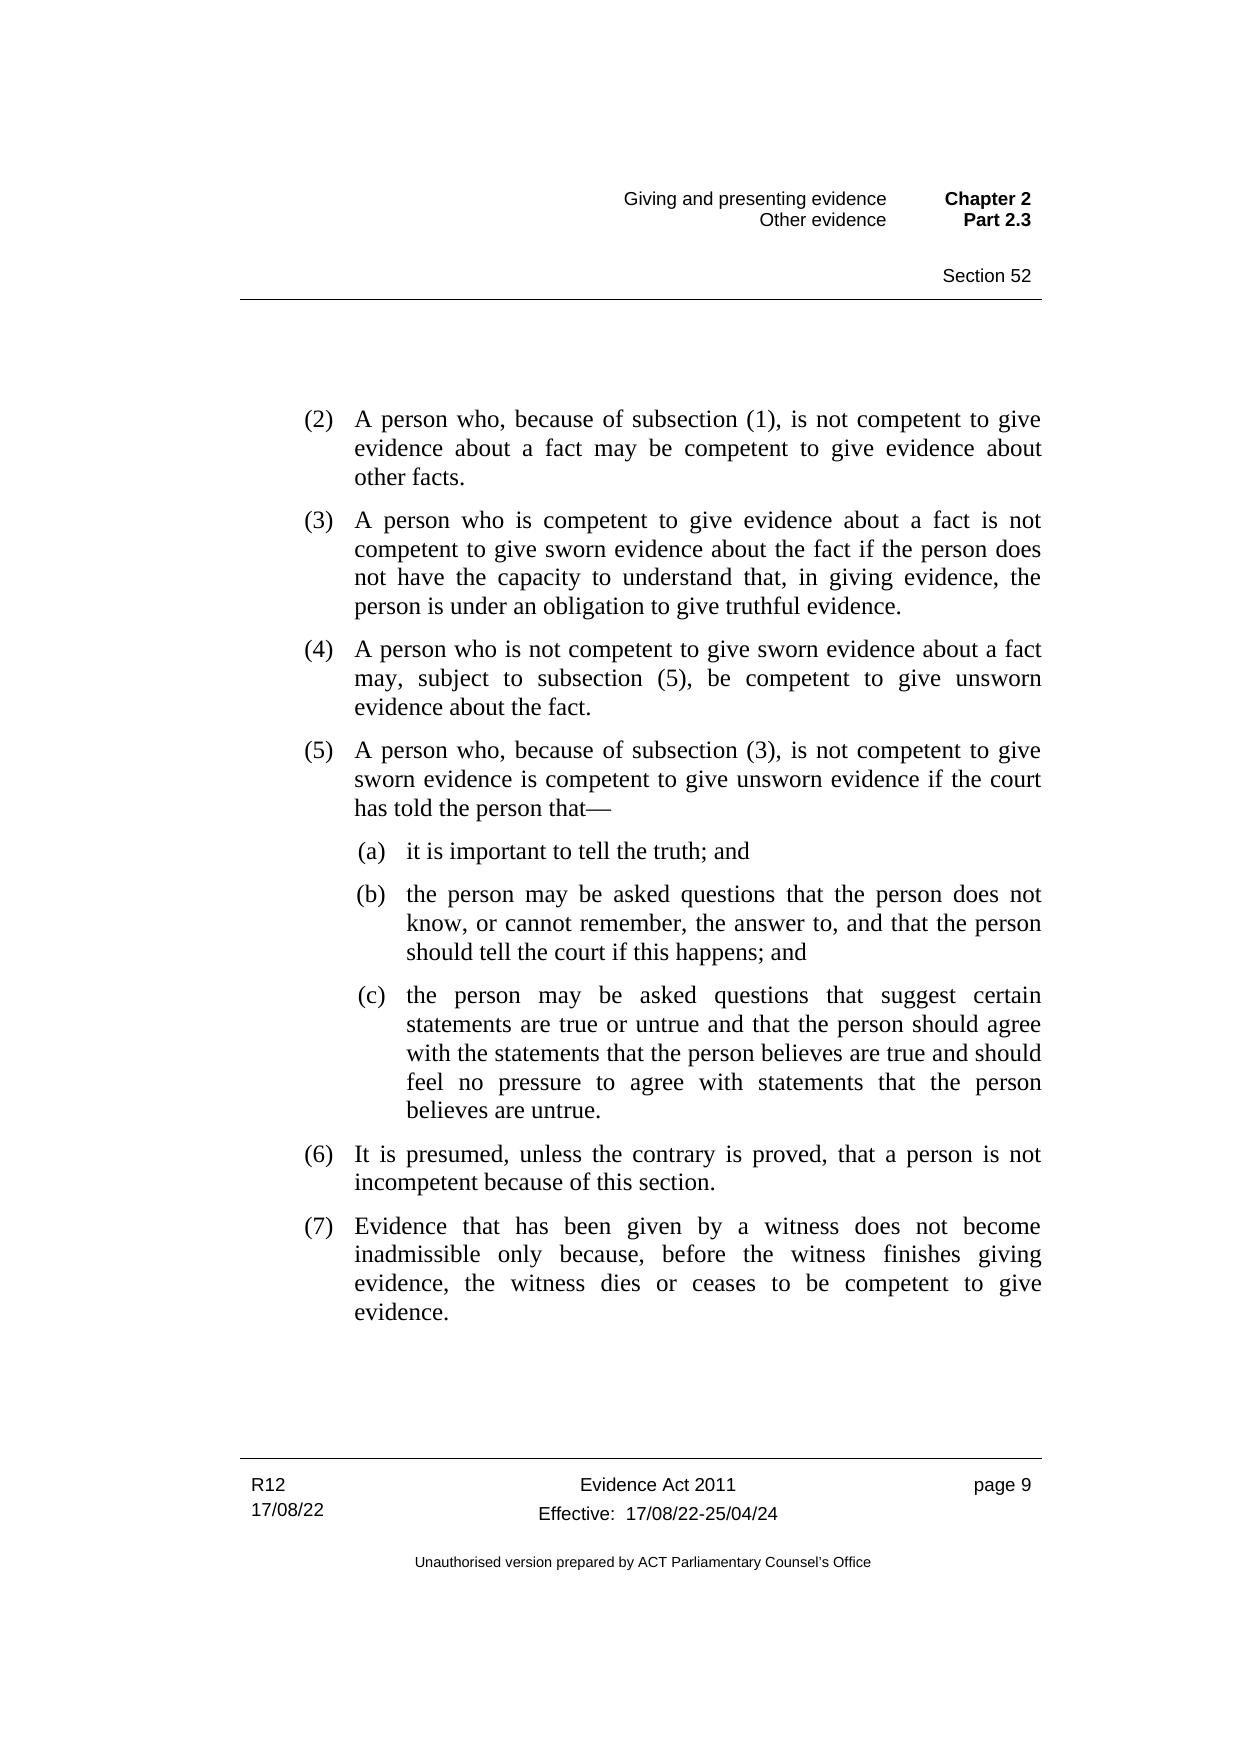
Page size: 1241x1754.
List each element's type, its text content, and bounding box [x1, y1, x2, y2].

text (3) A person who is competent to give evidence about a fact is not competent to give sworn evidence about the fact if the person does not have the capacity to understand that, in giving evidence, the person is under an obligation to give truthful evidence. [239, 505, 1042, 620]
text (7) Evidence that has been given by a witness does not become inadmissible only because, before the witness finishes giving evidence, the witness dies or ceases to be competent to give evidence. [239, 1211, 1042, 1326]
text (c) the person may be asked questions that suggest certain statements are true or untrue and that the person should agree with the statements that the person believes are true and should feel no pressure to agree with statements that the person believes are untrue. [239, 980, 1042, 1124]
text (a) it is important to tell the truth; and [239, 836, 1042, 865]
text (6) It is presumed, unless the contrary is proved, that a person is not incompetent because of this section. [239, 1139, 1042, 1196]
text (4) A person who is not competent to give sworn evidence about a fact may, subject to subsection (5), be competent to give unsworn evidence about the fact. [239, 634, 1042, 721]
text (2) A person who, because of subsection (1), is not competent to give evidence about a fact may be competent to give evidence about other facts. [239, 404, 1042, 490]
text (b) the person may be asked questions that the person does not know, or cannot remember, the answer to, and that the person should tell the court if this happens; and [239, 879, 1042, 966]
text (5) A person who, because of subsection (3), is not competent to give sworn evidence is competent to give unsworn evidence if the court has told the person that— [239, 735, 1042, 822]
